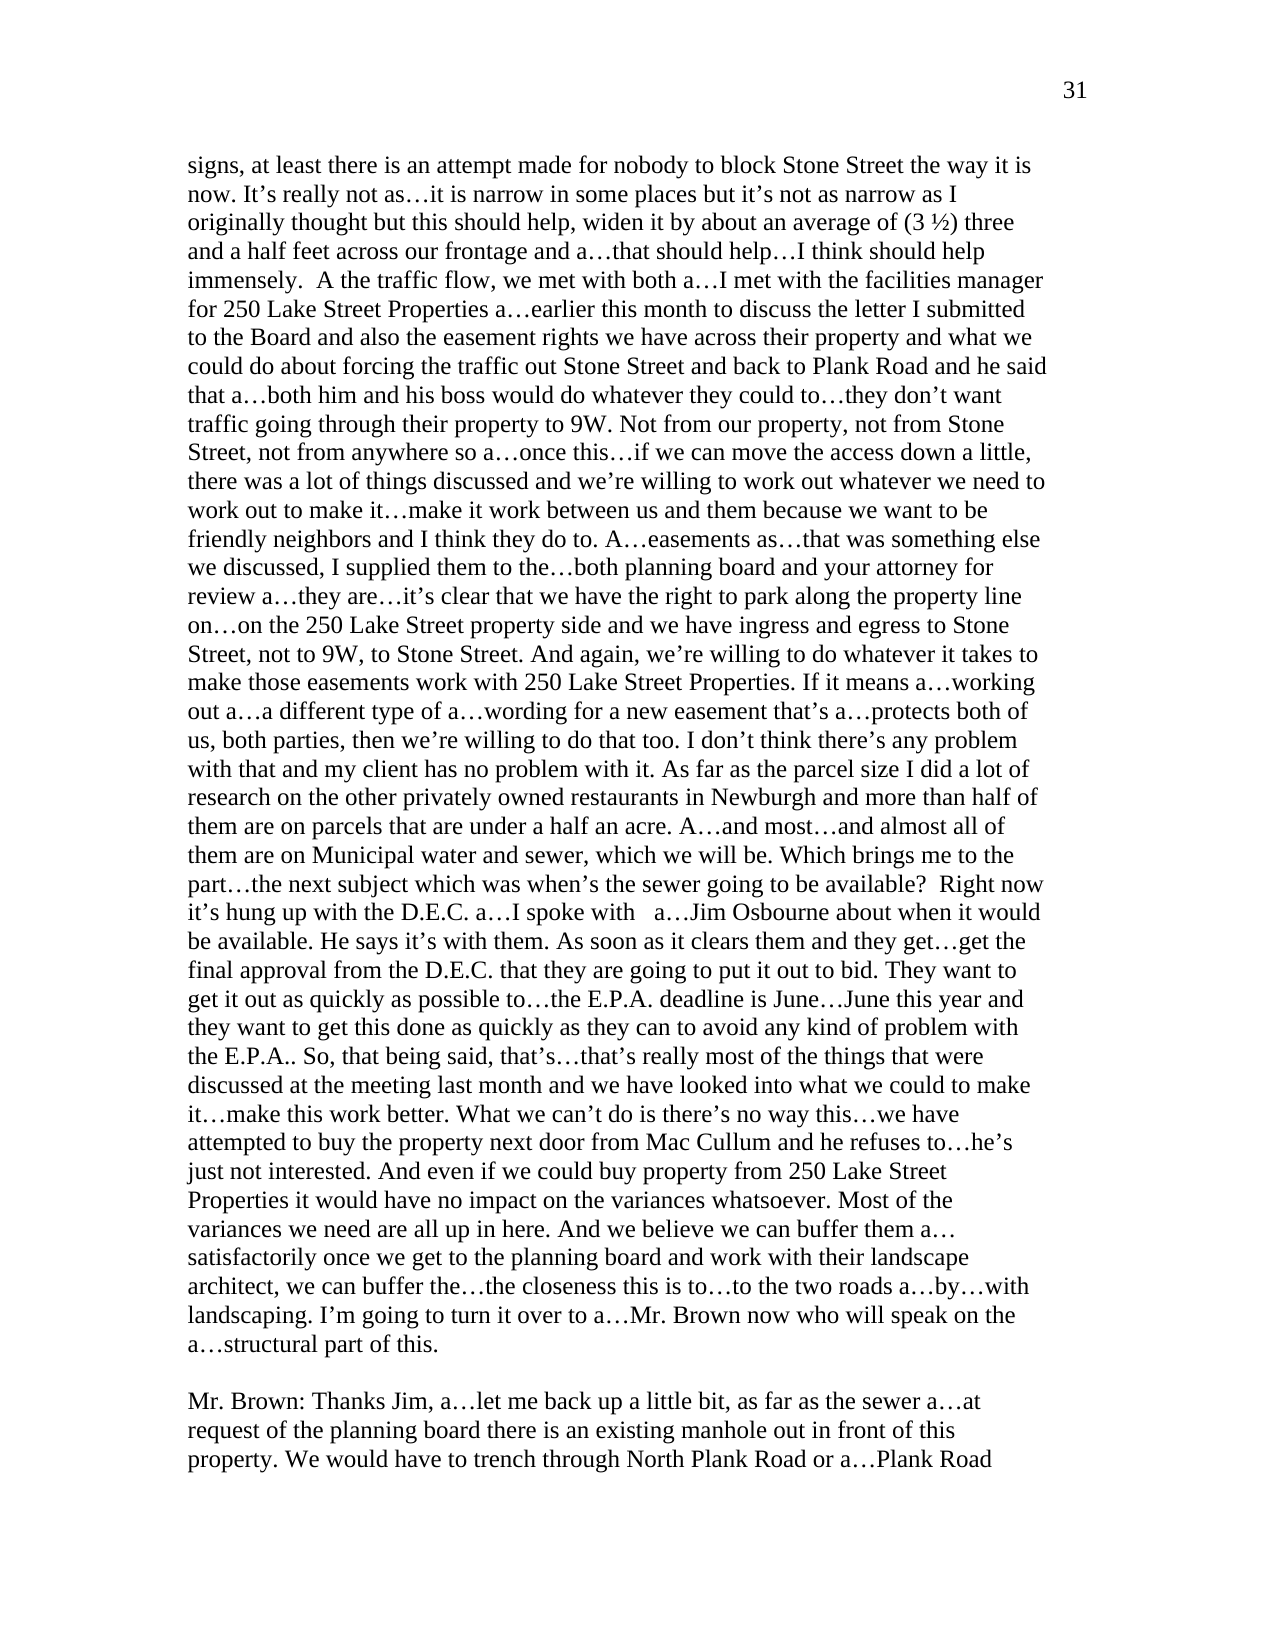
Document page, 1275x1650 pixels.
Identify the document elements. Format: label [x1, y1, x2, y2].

text [187, 150, 1050, 1357]
text [187, 1386, 1050, 1472]
